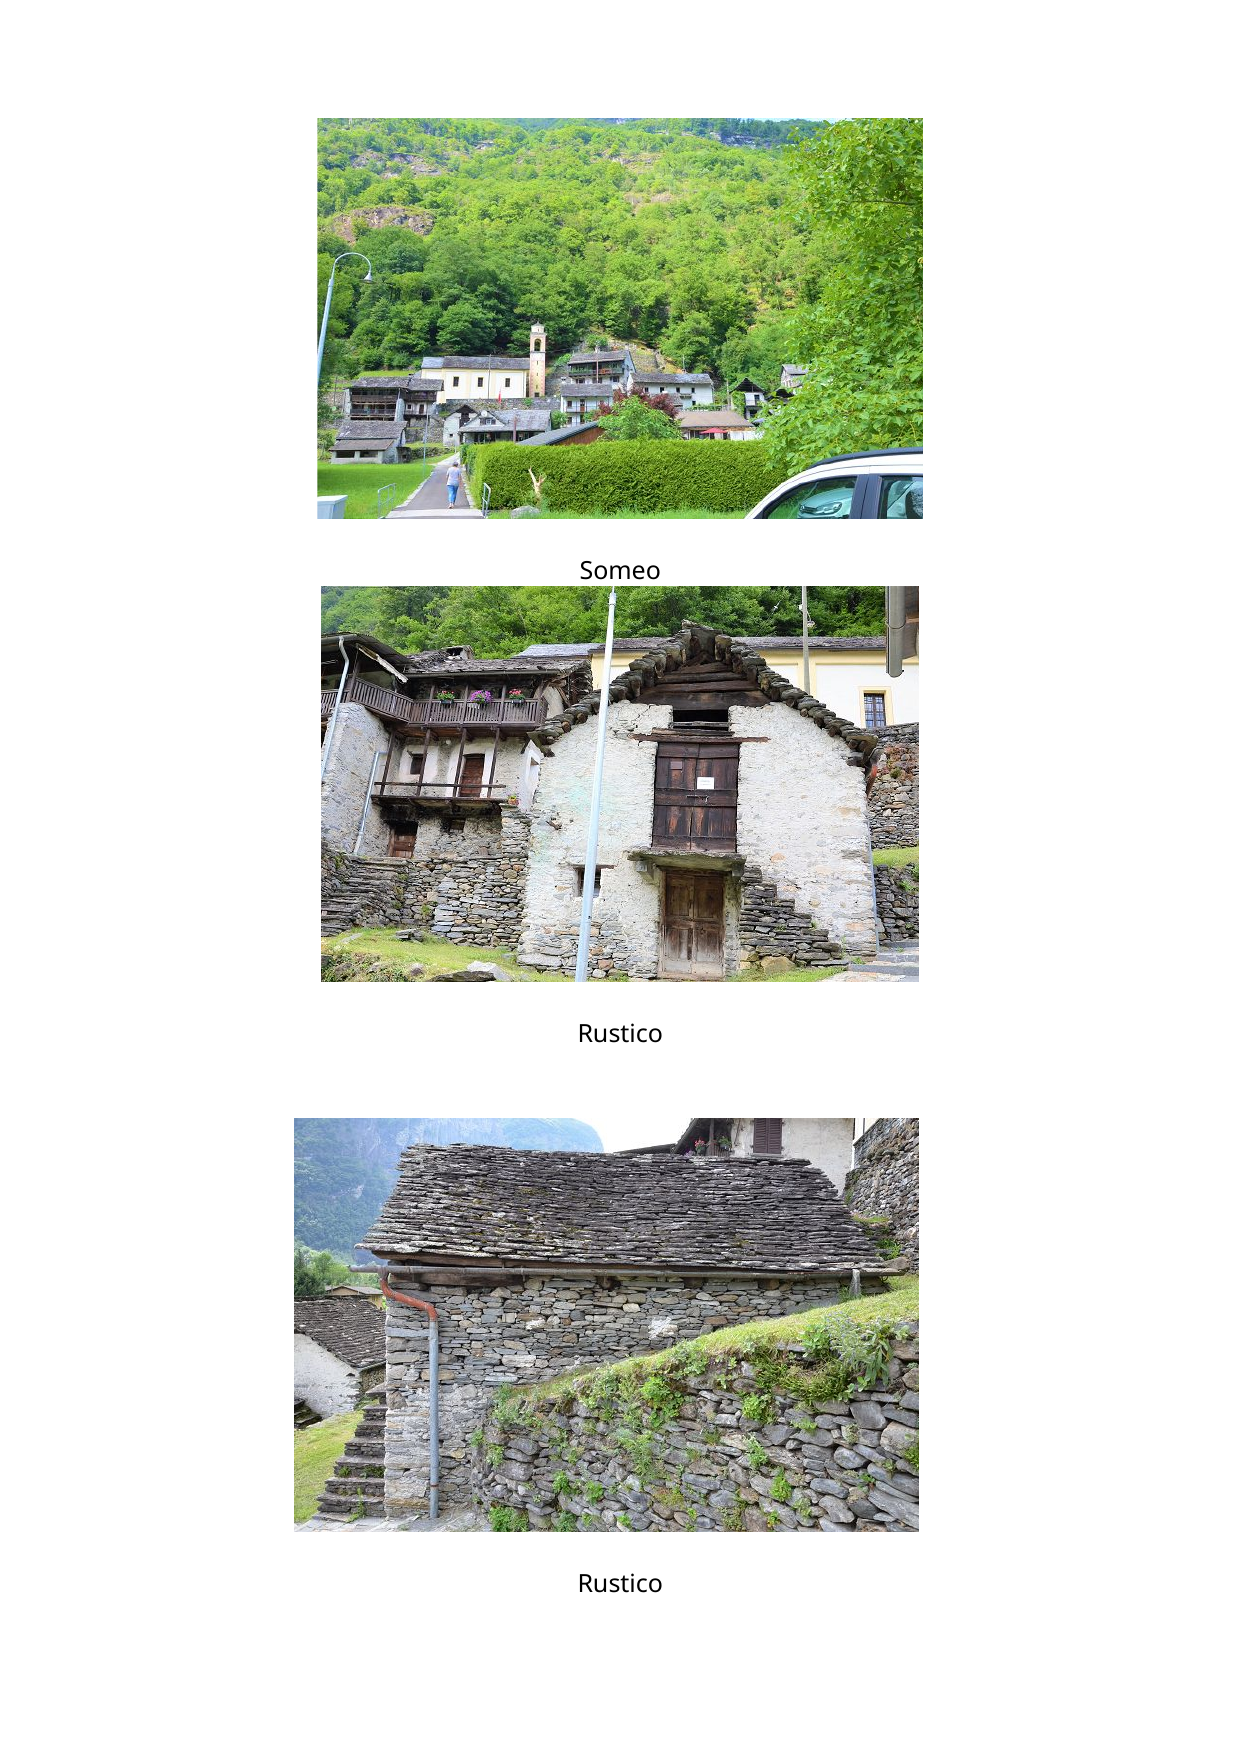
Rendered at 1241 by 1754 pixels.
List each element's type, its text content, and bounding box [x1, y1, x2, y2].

picture [317, 118, 923, 519]
text Rustico [118, 1565, 1122, 1599]
text Someo [118, 552, 1122, 587]
picture [294, 1118, 919, 1532]
picture [321, 586, 919, 982]
text Rustico [118, 1016, 1122, 1050]
